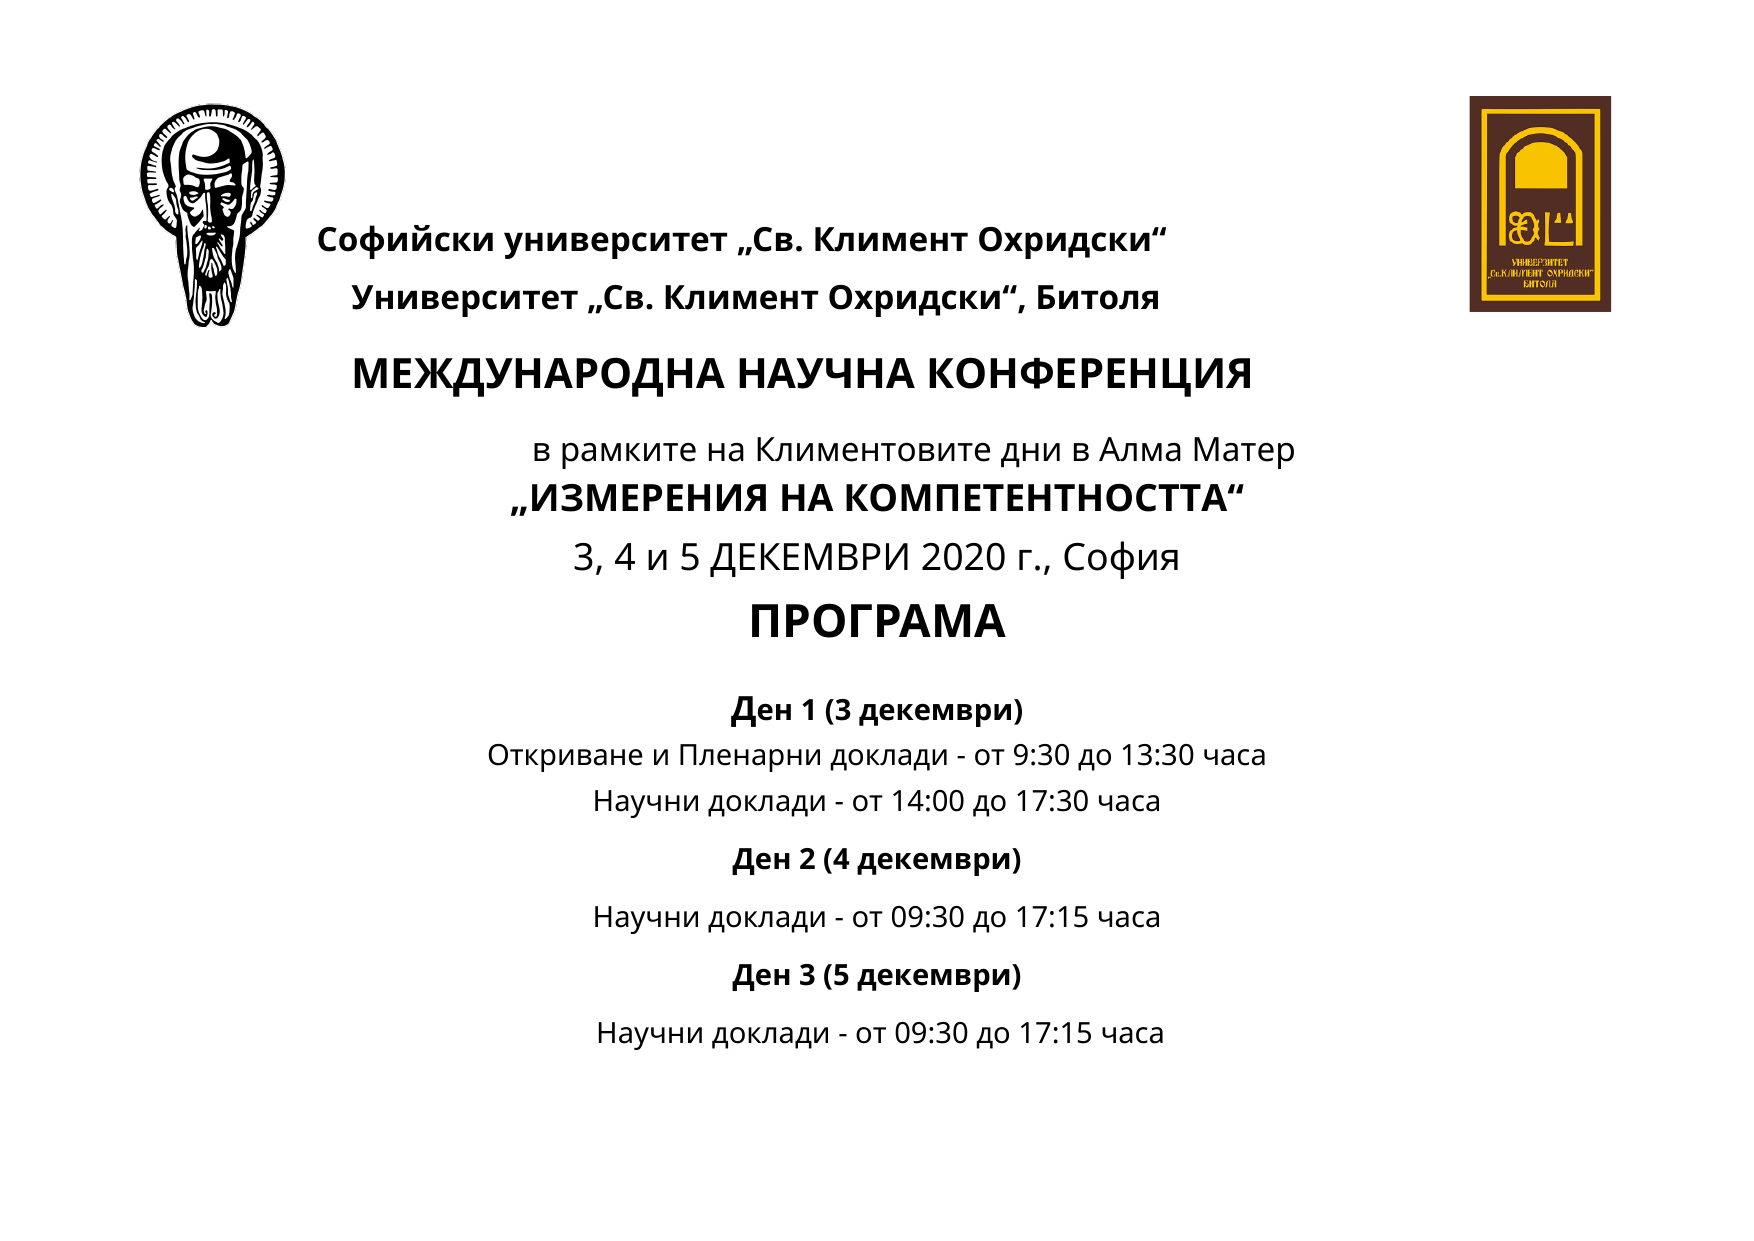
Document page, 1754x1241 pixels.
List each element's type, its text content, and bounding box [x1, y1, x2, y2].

text Университет „Св. Климент Охридски“, Битоля [148, 274, 1606, 319]
text „ИЗМЕРЕНИЯ НА КОМПЕТЕНТНОСТТА“ [148, 471, 1606, 522]
text ПРОГРАМА [148, 588, 1606, 651]
text в рамките на Климентовите дни в Алма Матер [148, 426, 1606, 471]
picture [1469, 96, 1612, 312]
text 3, 4 и 5 ДЕКЕМВРИ 2020 г., София [148, 530, 1606, 581]
text Ден 2 (4 декември) [148, 838, 1606, 878]
picture [136, 96, 288, 335]
text Научни доклади - от 09:30 до 17:15 часа [148, 1012, 1606, 1052]
text Ден 3 (5 декември) [148, 954, 1606, 994]
text Научни доклади - от 09:30 до 17:15 часа [148, 896, 1606, 936]
text Ден 1 (3 декември) [148, 685, 1606, 731]
text Откриване и Пленарни доклади - от 9:30 до 13:30 часа [148, 734, 1606, 774]
text Софийски университет „Св. Климент Охридски“ [148, 216, 1606, 261]
text Научни доклади - от 14:00 до 17:30 часа [148, 780, 1606, 819]
text МЕЖДУНАРОДНА НАУЧНА КОНФЕРЕНЦИЯ [148, 344, 1606, 401]
